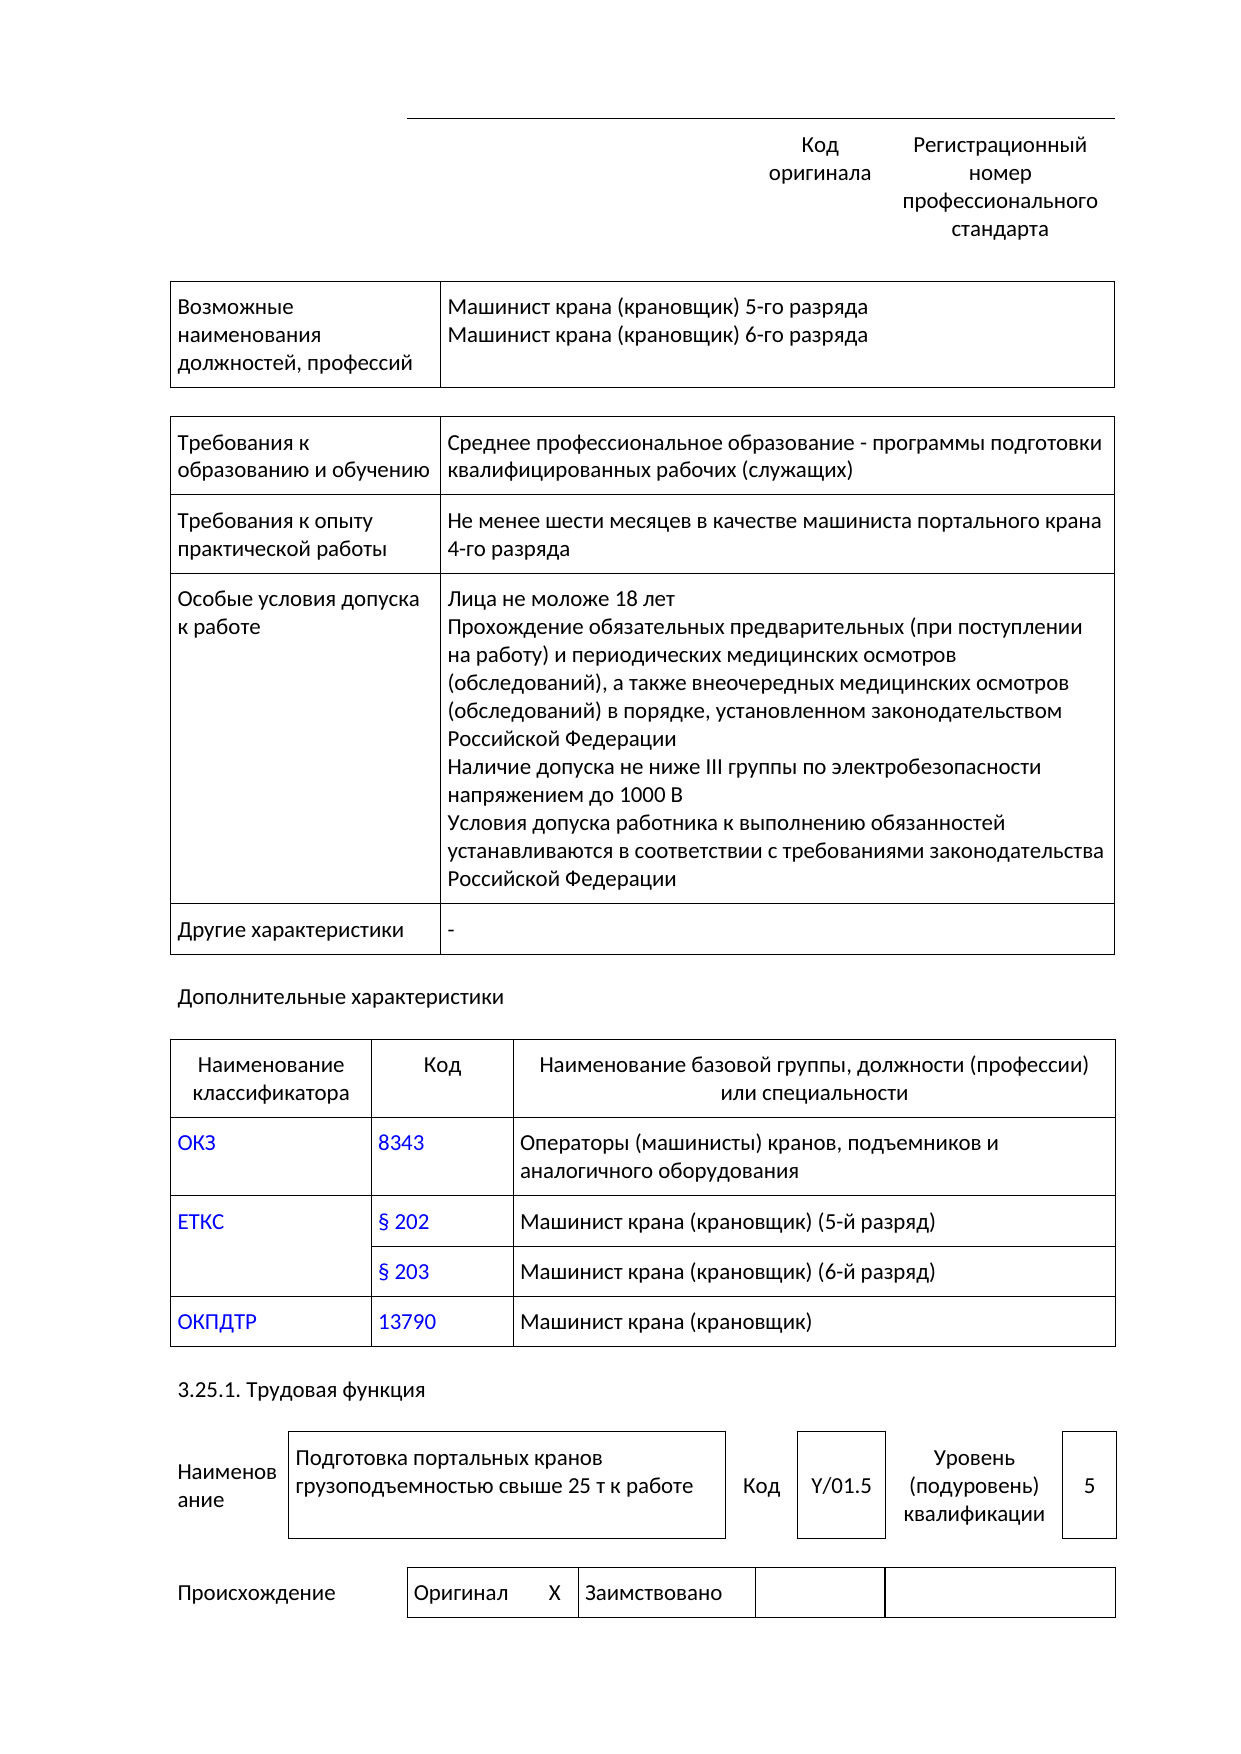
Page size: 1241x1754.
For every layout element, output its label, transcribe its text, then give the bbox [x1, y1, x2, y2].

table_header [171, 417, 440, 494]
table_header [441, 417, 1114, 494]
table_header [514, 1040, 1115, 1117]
text Дополнительные характеристики [177, 982, 1152, 1011]
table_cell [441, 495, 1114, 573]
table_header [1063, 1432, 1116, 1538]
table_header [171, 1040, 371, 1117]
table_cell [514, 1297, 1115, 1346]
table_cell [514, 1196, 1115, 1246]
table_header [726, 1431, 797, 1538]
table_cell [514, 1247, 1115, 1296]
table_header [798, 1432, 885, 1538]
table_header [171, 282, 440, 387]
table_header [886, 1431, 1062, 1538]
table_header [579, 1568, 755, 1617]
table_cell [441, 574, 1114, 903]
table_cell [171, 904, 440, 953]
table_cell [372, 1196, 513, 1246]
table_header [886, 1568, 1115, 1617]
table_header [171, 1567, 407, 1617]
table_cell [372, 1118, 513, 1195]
text 3.25.1. Трудовая функция [177, 1375, 1152, 1403]
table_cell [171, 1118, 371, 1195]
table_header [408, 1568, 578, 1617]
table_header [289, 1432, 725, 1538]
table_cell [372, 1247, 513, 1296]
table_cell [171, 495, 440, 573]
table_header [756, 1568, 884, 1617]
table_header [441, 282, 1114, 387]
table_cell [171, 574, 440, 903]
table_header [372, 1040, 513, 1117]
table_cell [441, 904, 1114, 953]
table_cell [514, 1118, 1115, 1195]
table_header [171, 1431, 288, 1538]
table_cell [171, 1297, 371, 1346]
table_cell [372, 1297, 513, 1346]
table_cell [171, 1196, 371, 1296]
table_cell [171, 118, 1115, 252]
